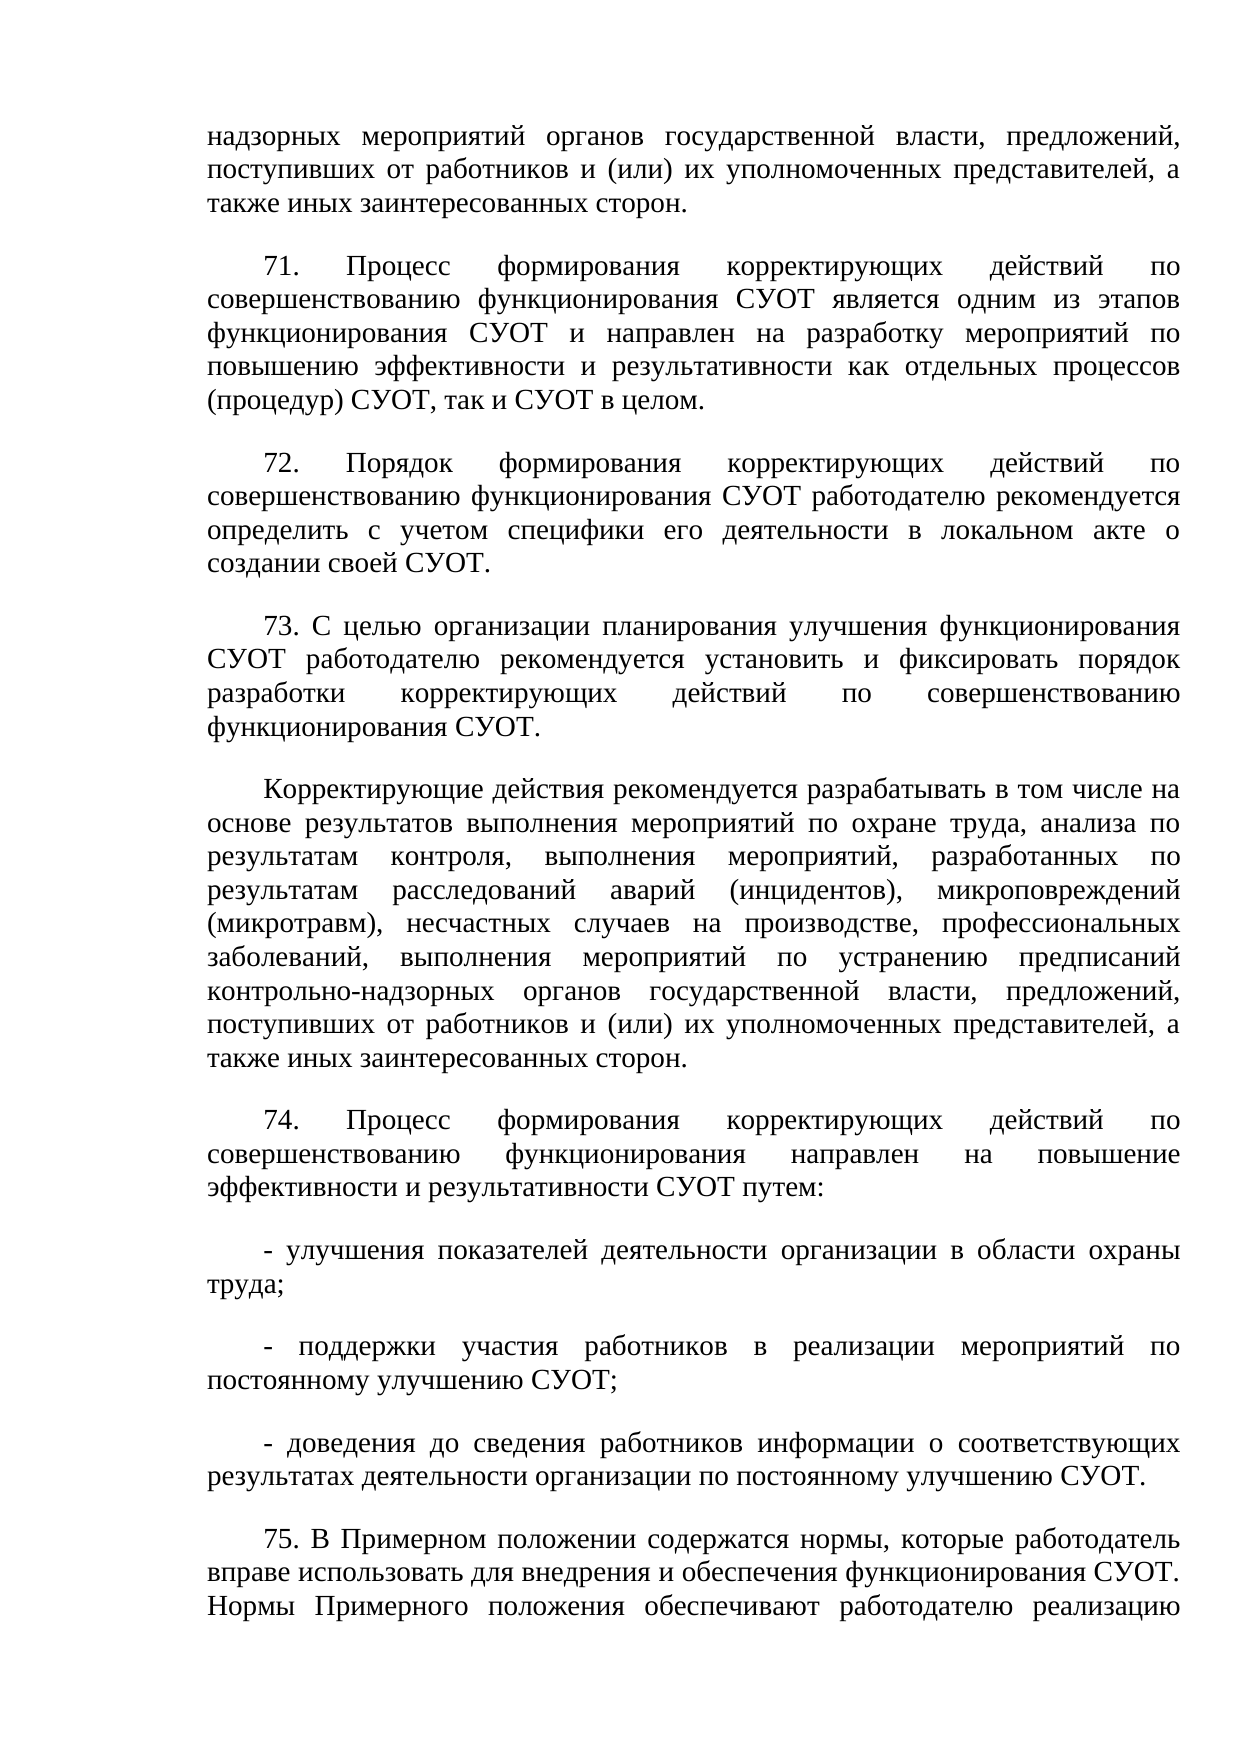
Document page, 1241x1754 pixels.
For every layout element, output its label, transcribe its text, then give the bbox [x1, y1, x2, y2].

text Корректирующие действия рекомендуется разрабатывать в том числе на основе результатов выполнения мероприятий по охране труда, анализа по результатам контроля, выполнения мероприятий, разработанных по результатам расследований аварий (инцидентов), микроповреждений (микротравм), несчастных случаев на производстве, профессиональных заболеваний, выполнения мероприятий по устранению предписаний контрольно-надзорных органов государственной власти, предложений, поступивших от работников и (или) их уполномоченных представителей, а также иных заинтересованных сторон. [207, 771, 1181, 1073]
text 72. Порядок формирования корректирующих действий по совершенствованию функционирования СУОТ работодателю рекомендуется определить с учетом специфики его деятельности в локальном акте о создании своей СУОТ. [207, 445, 1181, 579]
text 73. С целью организации планирования улучшения функционирования СУОТ работодателю рекомендуется установить и фиксировать порядок разработки корректирующих действий по совершенствованию функционирования СУОТ. [207, 608, 1181, 742]
text - поддержки участия работников в реализации мероприятий по постоянному улучшению СУОТ; [207, 1328, 1181, 1396]
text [207, 118, 1181, 219]
text 71. Процесс формирования корректирующих действий по совершенствованию функционирования СУОТ является одним из этапов функционирования СУОТ и направлен на разработку мероприятий по повышению эффективности и результативности как отдельных процессов (процедур) СУОТ, так и СУОТ в целом. [207, 248, 1181, 416]
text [207, 1521, 1181, 1622]
text 74. Процесс формирования корректирующих действий по совершенствованию функционирования направлен на повышение эффективности и результативности СУОТ путем: [207, 1102, 1181, 1203]
text - доведения до сведения работников информации о соответствующих результатах деятельности организации по постоянному улучшению СУОТ. [207, 1425, 1181, 1492]
text - улучшения показателей деятельности организации в области охраны труда; [207, 1232, 1181, 1299]
